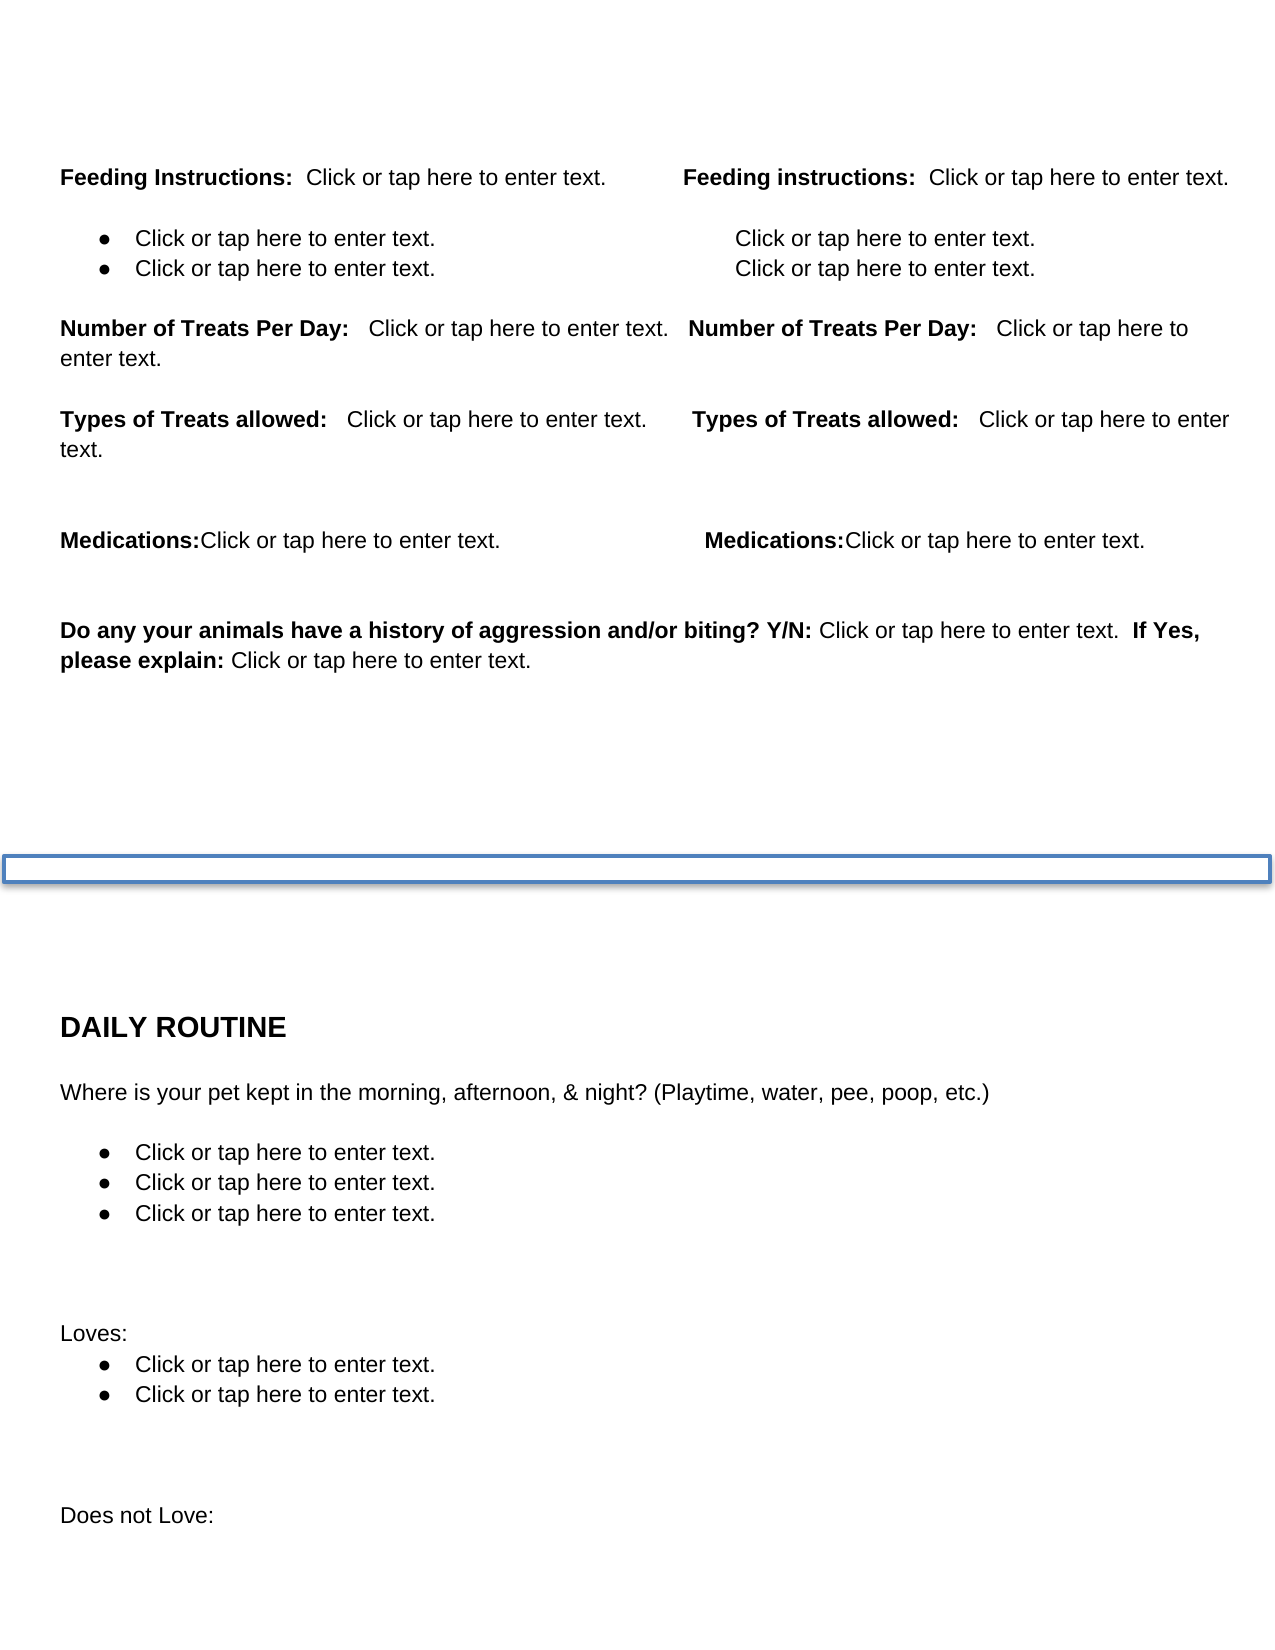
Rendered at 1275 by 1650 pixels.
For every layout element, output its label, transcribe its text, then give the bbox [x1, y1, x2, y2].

text Medications: Medications: [60, 527, 1230, 553]
text Do any your animals have a history of aggression and/or biting? Y/N: If Yes, please explain: [60, 617, 1230, 674]
text DAILY ROUTINE [60, 1010, 1230, 1043]
text Types of Treats allowed: Types of Treats allowed: [60, 406, 1230, 462]
text Loves: [60, 1320, 1230, 1347]
text Where is your pet kept in the morning, afternoon, & night? (Playtime, water, pee, poop, etc.) [60, 1079, 1230, 1105]
text Feeding Instructions: Feeding instructions: [60, 164, 1230, 191]
text Number of Treats Per Day: Number of Treats Per Day: [60, 315, 1230, 372]
text Does not Love: [60, 1502, 1230, 1528]
